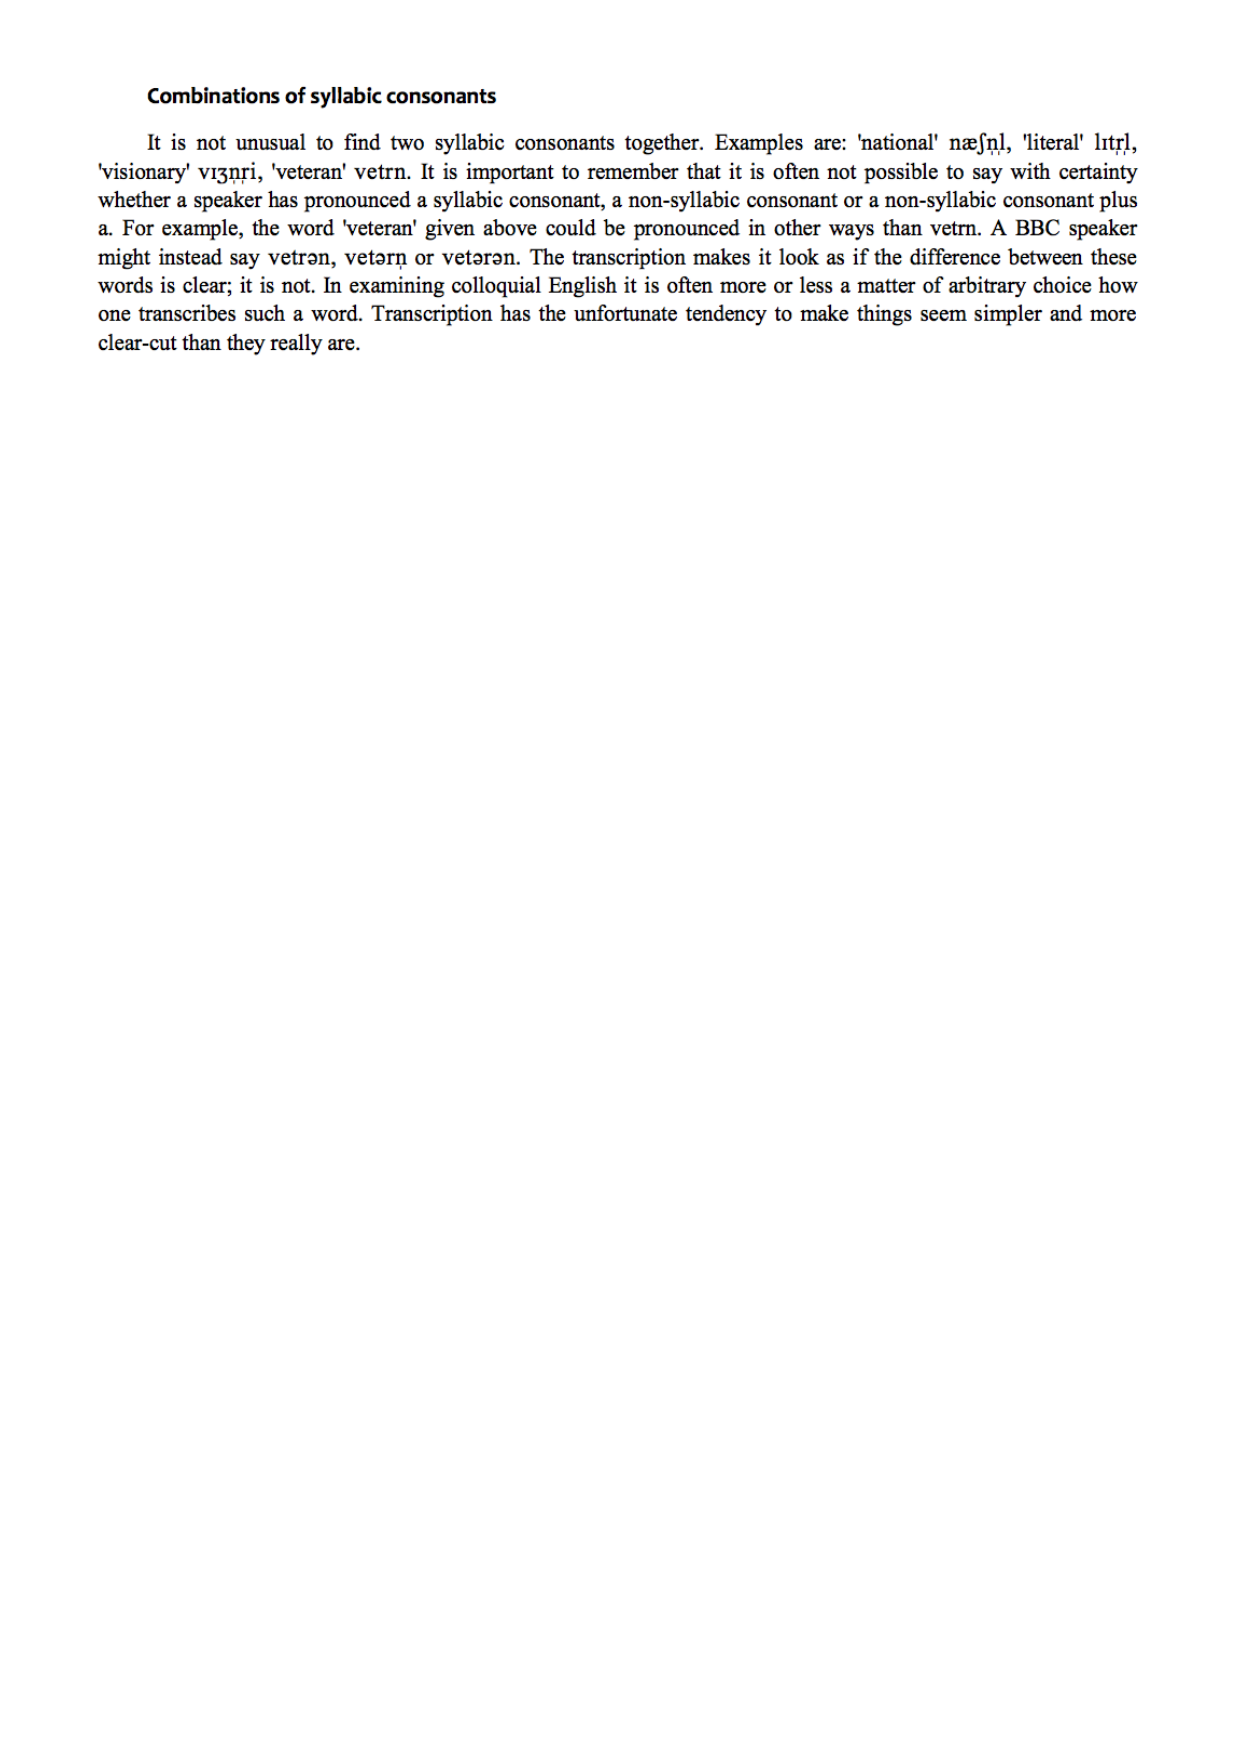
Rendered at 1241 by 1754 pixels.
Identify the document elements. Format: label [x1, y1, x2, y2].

picture [75, 75, 1164, 375]
